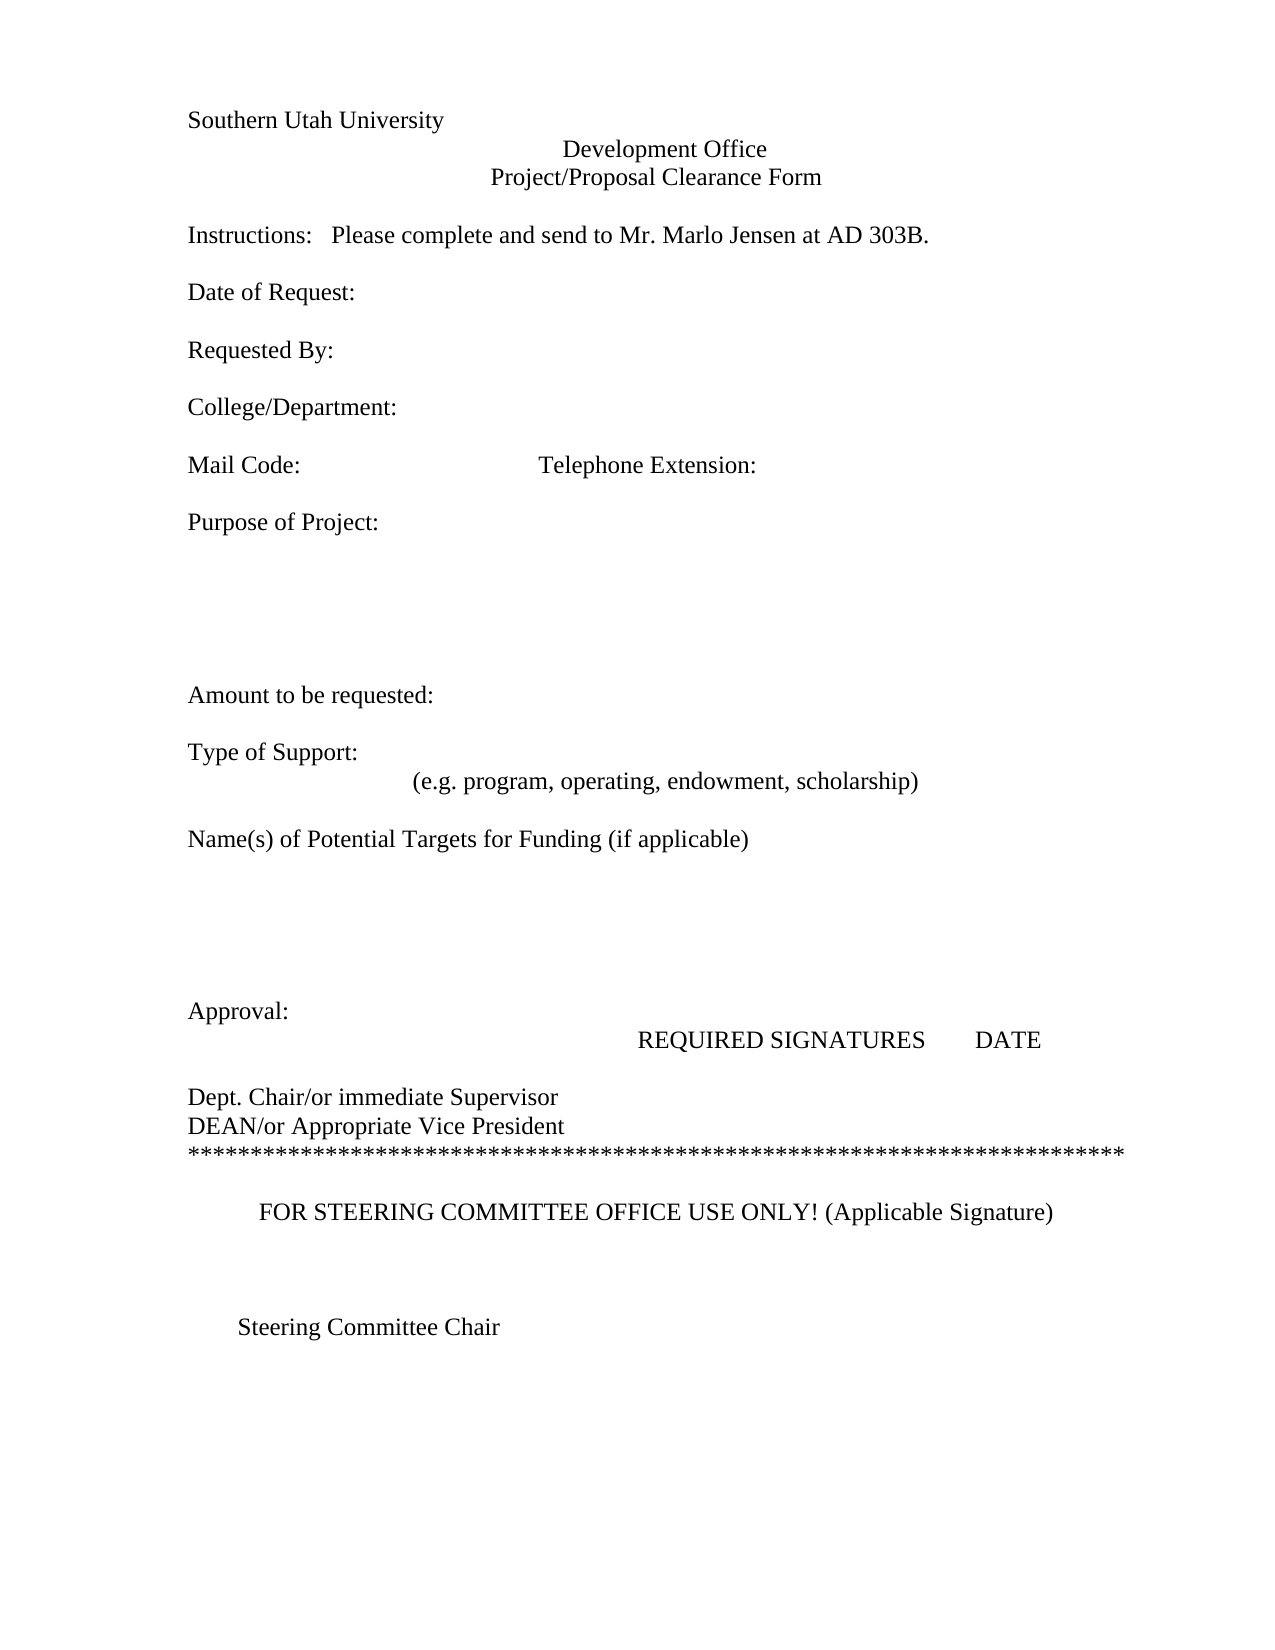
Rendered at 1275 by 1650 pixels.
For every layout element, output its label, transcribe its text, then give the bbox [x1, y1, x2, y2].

text *************************************************************************** [187, 1140, 1125, 1169]
text REQUIRED SIGNATURES DATE [187, 1025, 1125, 1054]
text Purpose of Project: [187, 507, 1125, 536]
text Requested By: [187, 335, 1125, 364]
text Project/Proposal Clearance Form [187, 162, 1125, 191]
text Date of Request: [187, 277, 1125, 306]
text Amount to be requested: [187, 680, 1125, 709]
text Approval: [187, 996, 1125, 1025]
text Type of Support: [187, 737, 1125, 766]
text Instructions: Please complete and send to Mr. Marlo Jensen at AD 303B. [187, 220, 1125, 249]
text (e.g. program, operating, endowment, scholarship) [187, 766, 1125, 795]
text Name(s) of Potential Targets for Funding (if applicable) [187, 824, 1125, 852]
text Dept. Chair/or immediate Supervisor [187, 1082, 1125, 1111]
text Southern Utah University [187, 105, 1125, 134]
text DEAN/or Appropriate Vice President [187, 1111, 1125, 1140]
text Development Office [562, 134, 1125, 162]
text Mail Code: Telephone Extension: [187, 450, 1125, 479]
text Steering Committee Chair [187, 1312, 1125, 1341]
text FOR STEERING COMMITTEE OFFICE USE ONLY! (Applicable Signature) [187, 1197, 1125, 1226]
text College/Department: [187, 392, 1125, 421]
